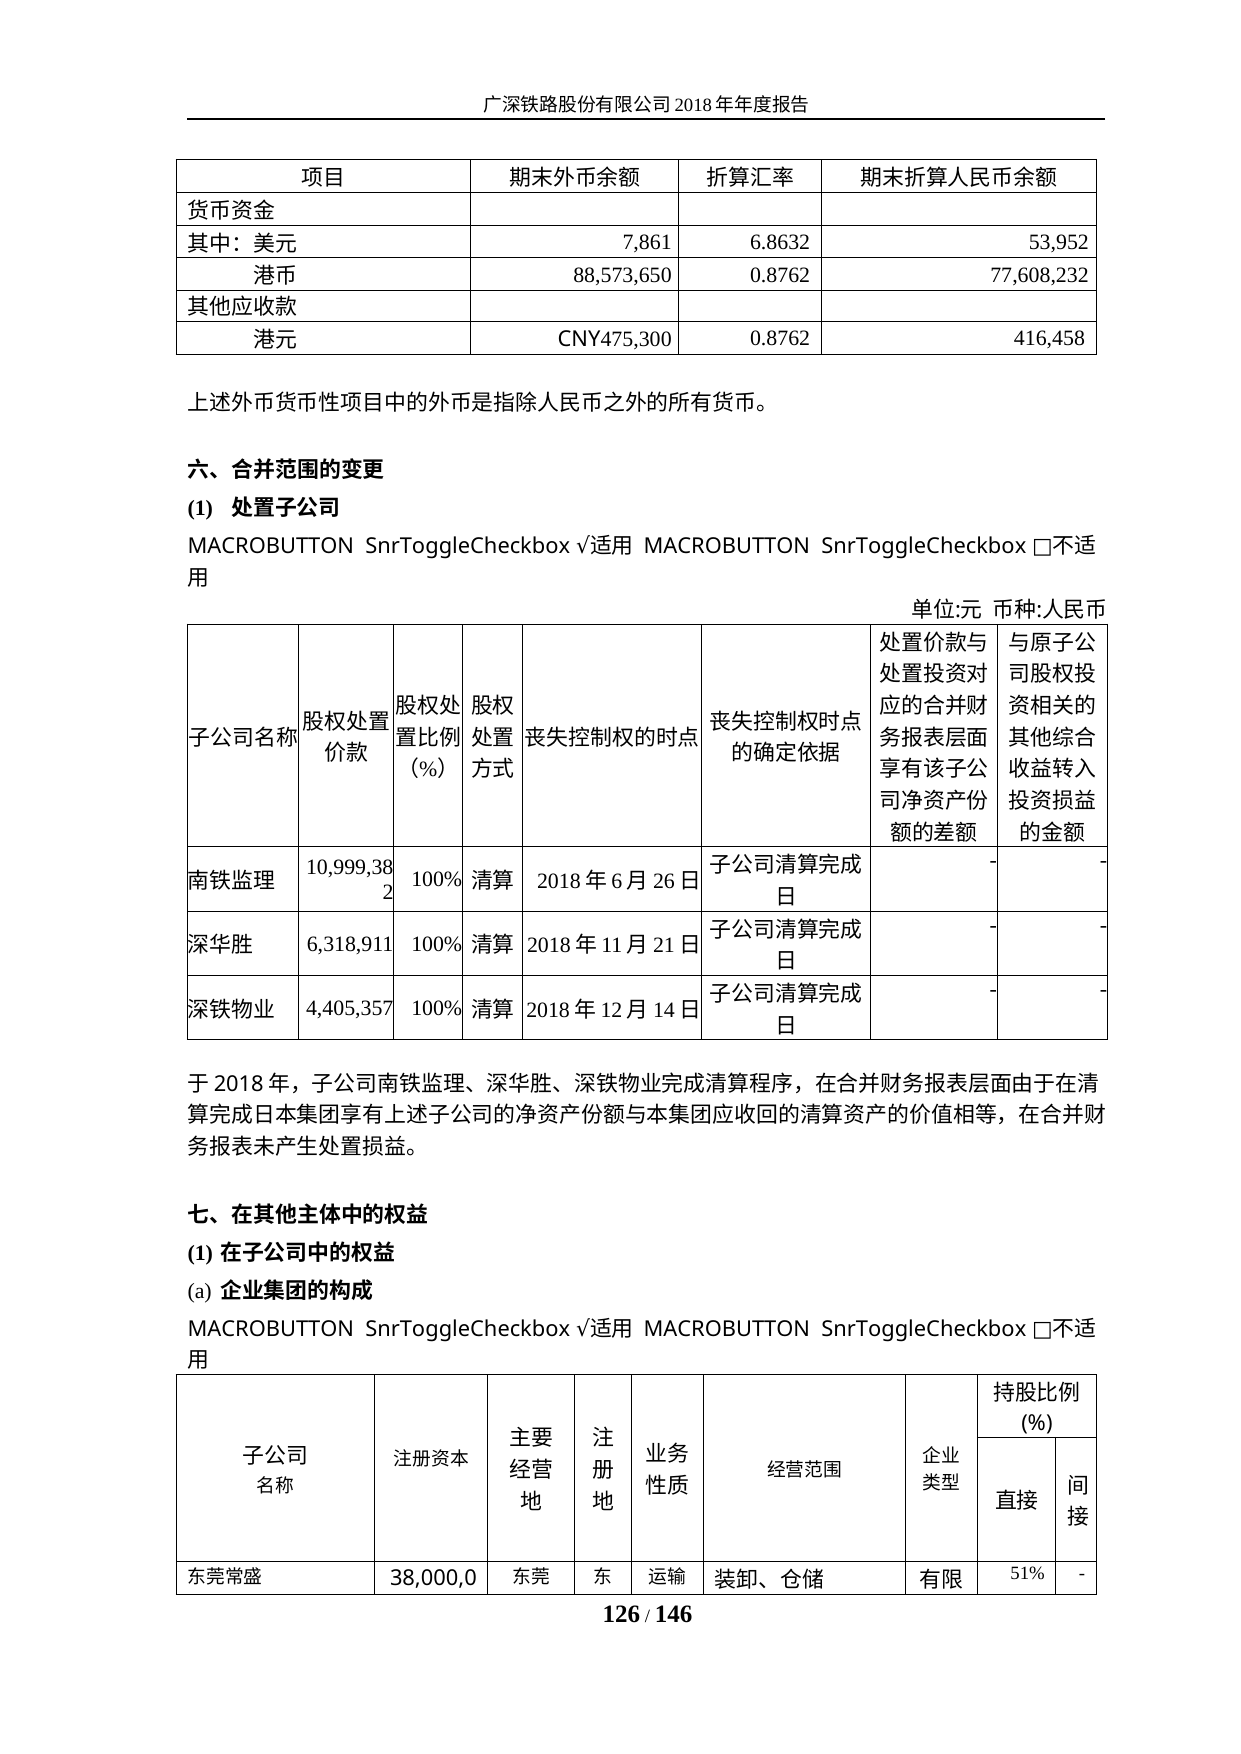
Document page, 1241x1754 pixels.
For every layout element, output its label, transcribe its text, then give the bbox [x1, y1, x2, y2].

subtitle 在子公司中的权益 [187, 1235, 1107, 1266]
subtitle 在其他主体中的权益 [187, 1197, 1107, 1228]
subtitle 合并范围的变更 [187, 452, 1107, 484]
